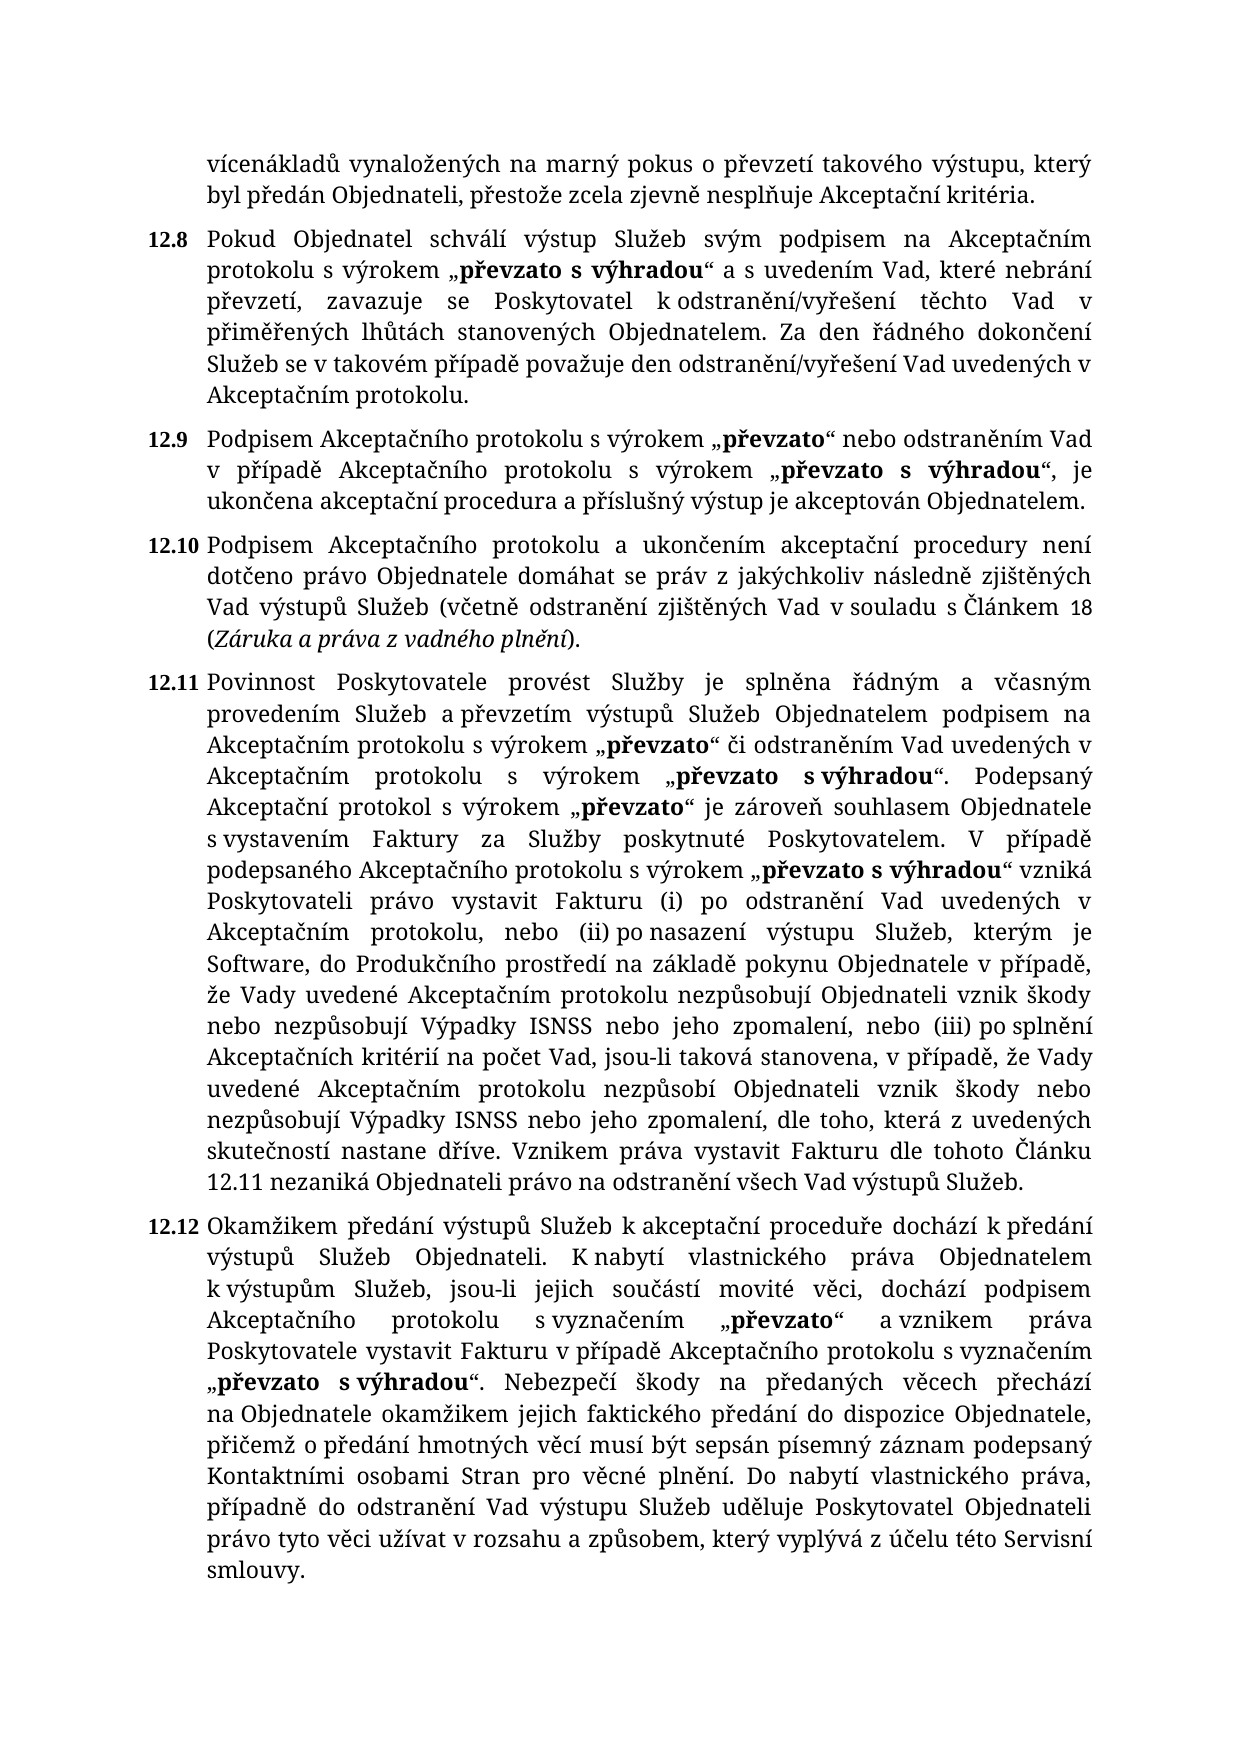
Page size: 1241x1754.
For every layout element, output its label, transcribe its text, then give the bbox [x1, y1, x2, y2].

list Pokud Objednatel schválí výstup Služeb svým podpisem na Akceptačním protokolu s výrokem „převzato s výhradou“ a s uvedením Vad, které nebrání převzetí, zavazuje se Poskytovatel k odstranění/vyřešení těchto Vad v přiměřených lhůtách stanovených Objednatelem. Za den řádného dokončení Služeb se v takovém případě považuje den odstranění/vyřešení Vad uvedených v Akceptačním protokolu. [148, 223, 1093, 410]
list Okamžikem předání výstupů Služeb k akceptační proceduře dochází k předání výstupů Služeb Objednateli. K nabytí vlastnického práva Objednatelem k výstupům Služeb, jsou-li jejich součástí movité věci, dochází podpisem Akceptačního protokolu s vyznačením „převzato“ a vznikem práva Poskytovatele vystavit Fakturu v případě Akceptačního protokolu s vyznačením „převzato s výhradou“. Nebezpečí škody na předaných věcech přechází na Objednatele okamžikem jejich faktického předání do dispozice Objednatele, přičemž o předání hmotných věcí musí být sepsán písemný záznam podepsaný Kontaktními osobami Stran pro věcné plnění. Do nabytí vlastnického práva, případně do odstranění Vad výstupu Služeb uděluje Poskytovatel Objednateli právo tyto věci užívat v rozsahu a způsobem, který vyplývá z účelu této Servisní smlouvy. [148, 1210, 1093, 1585]
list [148, 148, 1093, 210]
list Podpisem Akceptačního protokolu a ukončením akceptační procedury není dotčeno právo Objednatele domáhat se práv z jakýchkoliv následně zjištěných Vad výstupů Služeb (včetně odstranění zjištěných Vad v souladu s Článkem 18 (Záruka a práva z vadného plnění). [148, 529, 1093, 654]
list Povinnost Poskytovatele provést Služby je splněna řádným a včasným provedením Služeb a převzetím výstupů Služeb Objednatelem podpisem na Akceptačním protokolu s výrokem „převzato“ či odstraněním Vad uvedených v Akceptačním protokolu s výrokem „převzato s výhradou“. Podepsaný Akceptační protokol s výrokem „převzato“ je zároveň souhlasem Objednatele s vystavením Faktury za Služby poskytnuté Poskytovatelem. V případě podepsaného Akceptačního protokolu s výrokem „převzato s výhradou“ vzniká Poskytovateli právo vystavit Fakturu (i) po odstranění Vad uvedených v Akceptačním protokolu, nebo (ii) po nasazení výstupu Služeb, kterým je Software, do Produkčního prostředí na základě pokynu Objednatele v případě, že Vady uvedené Akceptačním protokolu nezpůsobují Objednateli vznik škody nebo nezpůsobují Výpadky ISNSS nebo jeho zpomalení, nebo (iii) po splnění Akceptačních kritérií na počet Vad, jsou-li taková stanovena, v případě, že Vady uvedené Akceptačním protokolu nezpůsobí Objednateli vznik škody nebo nezpůsobují Výpadky ISNSS nebo jeho zpomalení, dle toho, která z uvedených skutečností nastane dříve. Vznikem práva vystavit Fakturu dle tohoto Článku 12.11 nezaniká Objednateli právo na odstranění všech Vad výstupů Služeb. [148, 666, 1093, 1198]
list Podpisem Akceptačního protokolu s výrokem „převzato“ nebo odstraněním Vad v případě Akceptačního protokolu s výrokem „převzato s výhradou“, je ukončena akceptační procedura a příslušný výstup je akceptován Objednatelem. [148, 423, 1093, 516]
